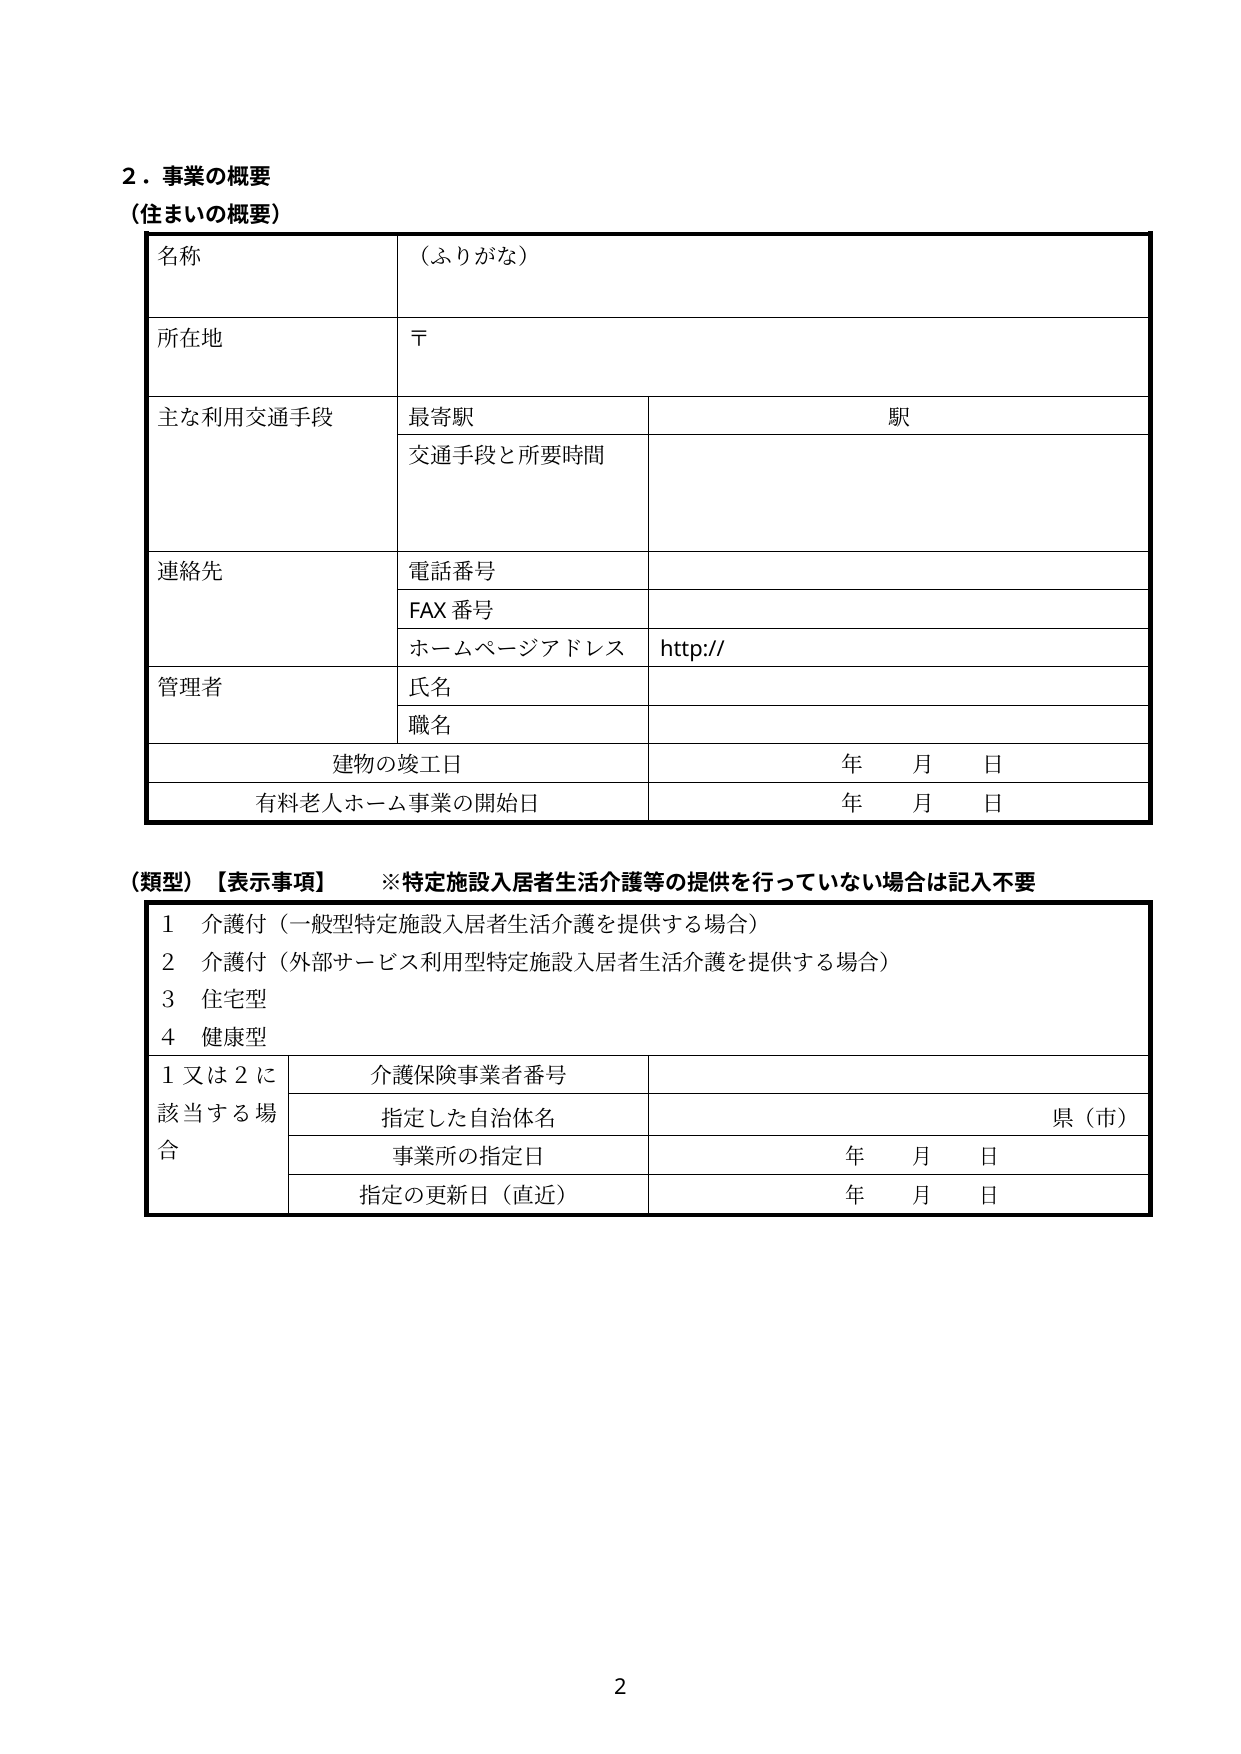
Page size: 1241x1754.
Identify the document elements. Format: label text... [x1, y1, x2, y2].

table_cell 管理者 [149, 667, 397, 743]
table_cell 建物の竣工日 [149, 744, 648, 782]
table_cell ホームページアドレス [398, 629, 648, 666]
table_cell 事業所の指定日 [289, 1136, 648, 1174]
table_cell 年 月 日 [649, 1136, 1148, 1174]
table_cell [649, 590, 1148, 628]
table_cell 年 月 日 [649, 744, 1148, 782]
table_header （ふりがな） [398, 236, 1148, 317]
text ２．事業の概要 [118, 156, 1122, 194]
table_header １ 介護付（一般型特定施設入居者生活介護を提供する場合） ２ 介護付（外部サービス利用型特定施設入居者生活介護を提供する場合） ３ 住宅型 ４ 健康型 [149, 905, 1148, 1055]
table_cell [649, 1056, 1148, 1093]
text （住まいの概要） [118, 194, 1122, 231]
table_cell [649, 667, 1148, 705]
table_cell 有料老人ホーム事業の開始日 [149, 783, 648, 820]
table_cell 指定の更新日（直近） [289, 1175, 648, 1212]
table_cell 年 月 日 [649, 1175, 1148, 1212]
table_cell 指定した自治体名 [289, 1094, 648, 1135]
table_cell [649, 435, 1148, 551]
table_cell 最寄駅 [398, 397, 648, 434]
table_cell FAX番号 [398, 590, 648, 628]
table_header 名称 [149, 236, 397, 317]
table_cell [649, 706, 1148, 743]
table_cell [649, 552, 1148, 589]
text （類型）【表示事項】 ※特定施設入居者生活介護等の提供を行っていない場合は記入不要 [118, 862, 1122, 900]
table_cell 所在地 [149, 318, 397, 396]
table_cell 〒 [398, 318, 1148, 396]
table_cell 連絡先 [149, 552, 397, 666]
table_cell 職名 [398, 706, 648, 743]
table_cell 電話番号 [398, 552, 648, 589]
table_cell 年 月 日 [649, 783, 1148, 820]
table_cell http:// [649, 629, 1148, 666]
table_cell 交通手段と所要時間 [398, 435, 648, 551]
table_cell 主な利用交通手段 [149, 397, 397, 551]
table_cell １又は２に該当する場合 [149, 1056, 288, 1212]
table_cell 県（市） [649, 1094, 1148, 1135]
table_cell 氏名 [398, 667, 648, 705]
table_cell 駅 [649, 397, 1148, 434]
table_cell 介護保険事業者番号 [289, 1056, 648, 1093]
